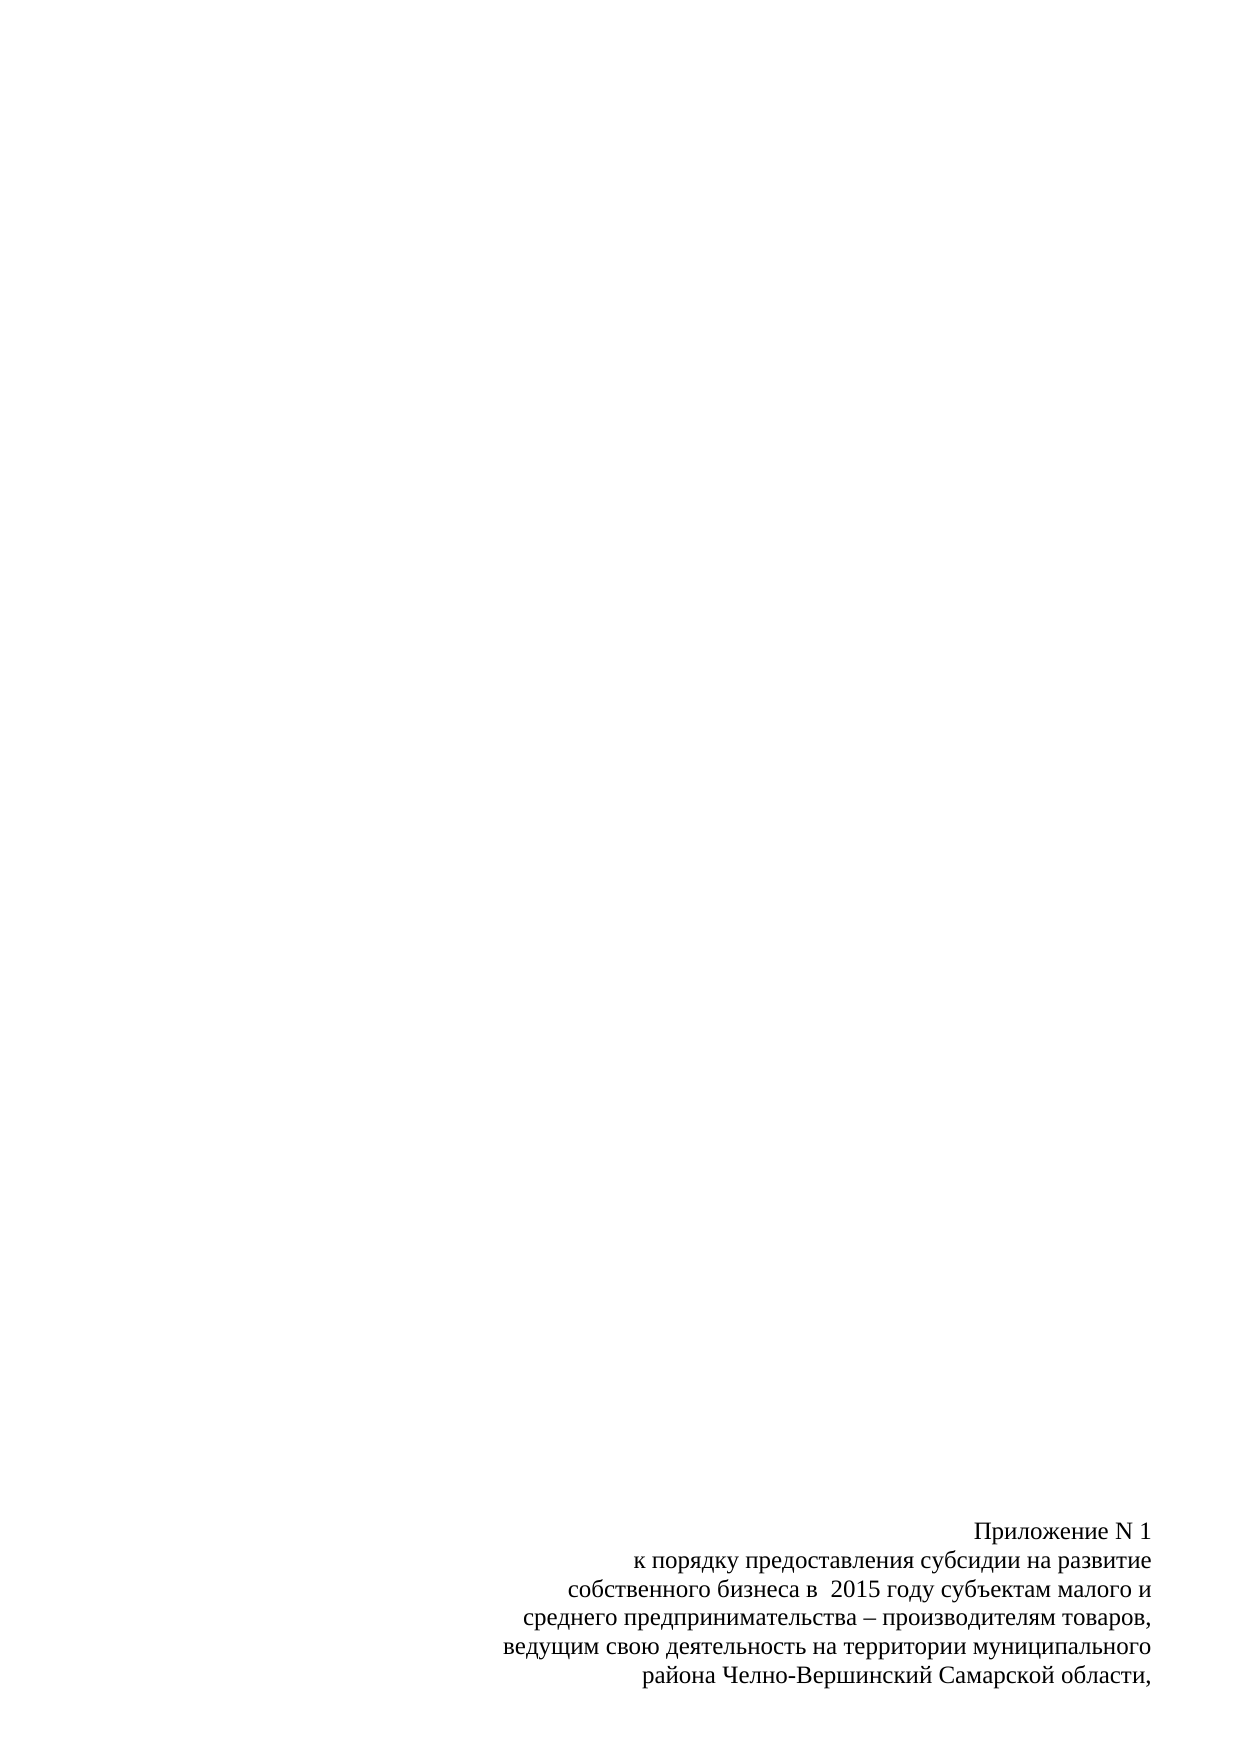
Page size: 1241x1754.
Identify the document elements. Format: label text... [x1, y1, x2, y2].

text собственного бизнеса в 2015 году субъектам малого и [177, 1574, 1152, 1602]
text района Челно-Вершинский Самарской области, [177, 1660, 1152, 1689]
text Приложение N 1 [177, 1516, 1152, 1545]
text ведущим свою деятельность на территории муниципального [177, 1631, 1152, 1660]
text среднего предпринимательства – производителям товаров, [177, 1602, 1152, 1631]
text к порядку предоставления субсидии на развитие [177, 1545, 1152, 1574]
